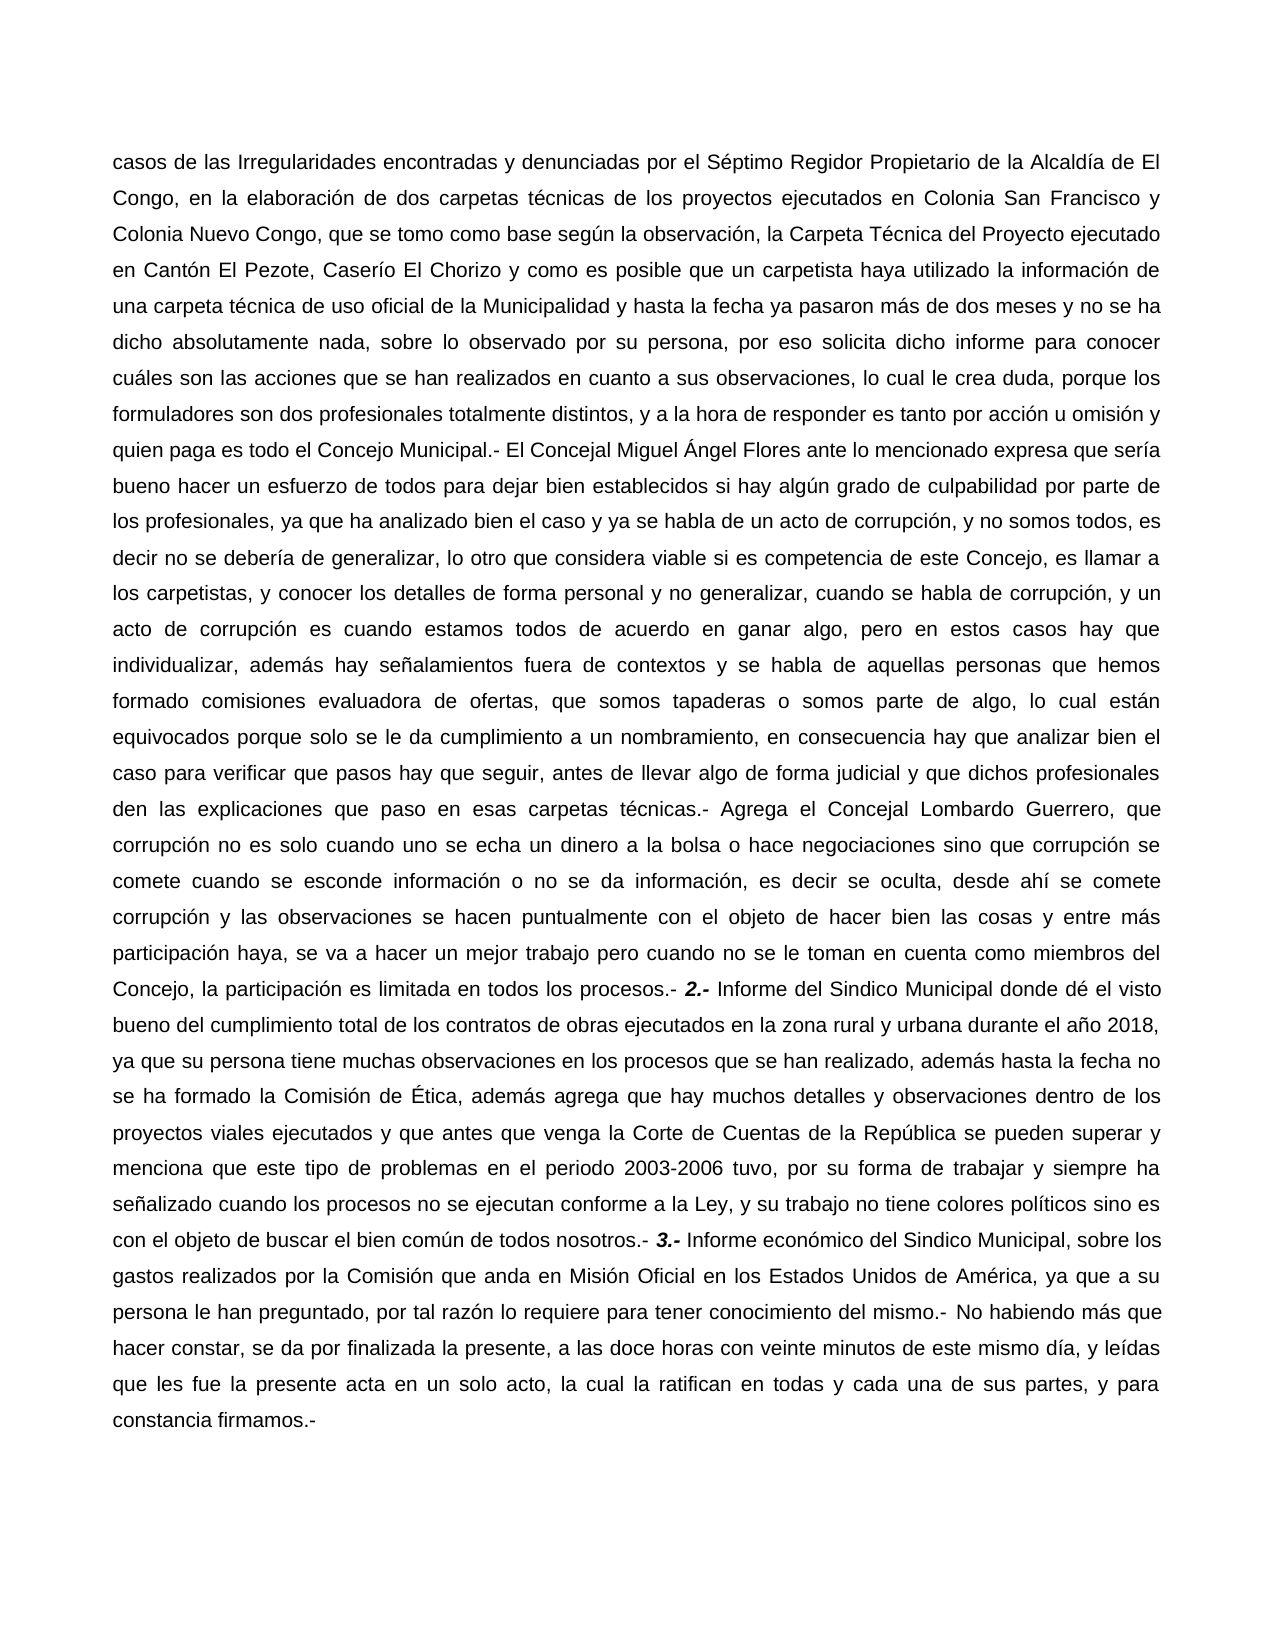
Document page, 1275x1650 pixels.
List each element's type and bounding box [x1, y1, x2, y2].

text [112, 150, 1162, 1432]
